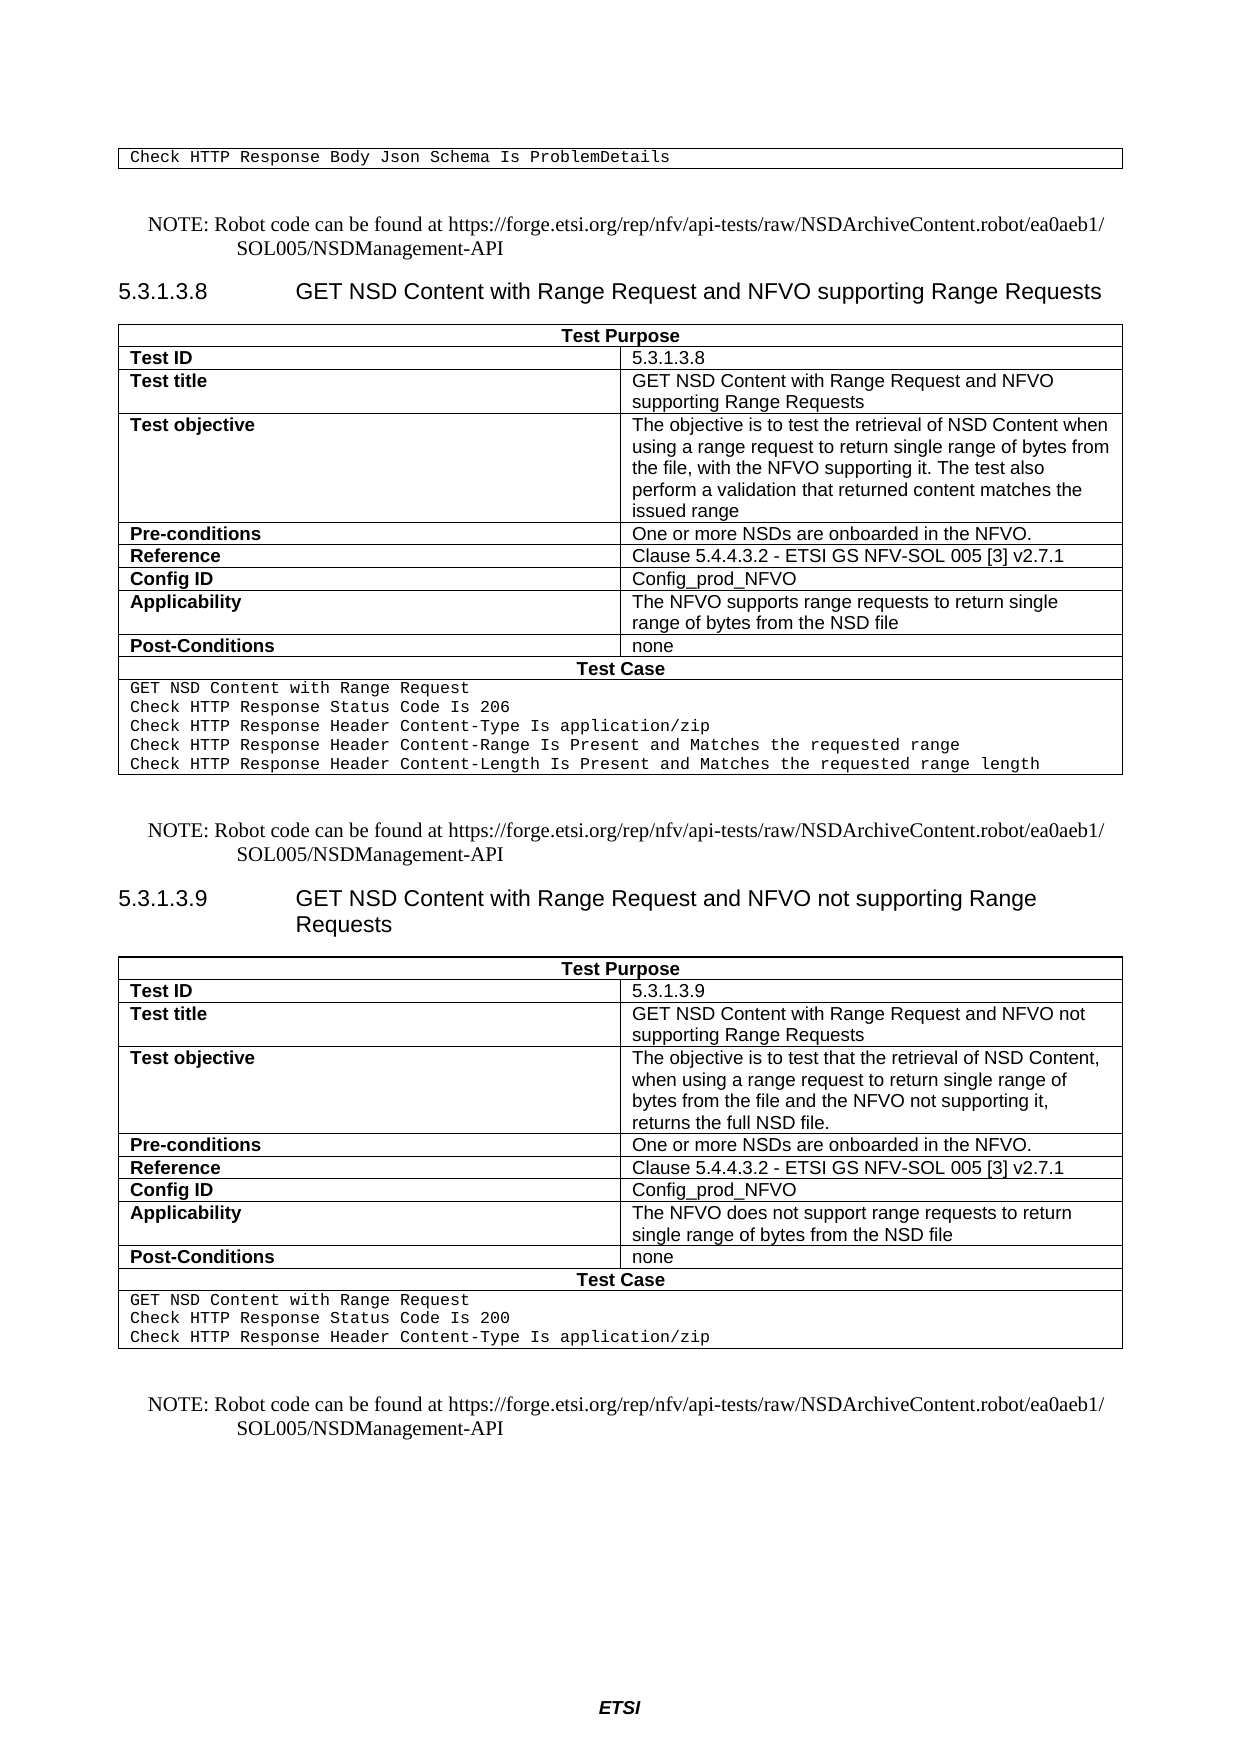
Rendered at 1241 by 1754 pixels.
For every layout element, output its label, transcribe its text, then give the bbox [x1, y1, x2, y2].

table_cell Clause 5.4.4.3.2 - ETSI GS NFV-SOL 005 [3] v2.7.1 [621, 1157, 1122, 1178]
table_cell 5.3.1.3.8 [621, 347, 1122, 369]
text NOTE: Robot code can be found at https://forge.etsi.org/rep/nfv/api-tests/raw/NSDArchiveContent.robot/ea0aeb1/SOL005/NSDManagement-API [148, 818, 1122, 866]
table_cell Config ID [119, 568, 620, 589]
subtitle 5.3.1.3.8 GET NSD Content with Range Request and NFVO supporting Range Requests [118, 278, 1122, 305]
table_cell Config_prod_NFVO [621, 568, 1122, 589]
table_cell The objective is to test that the retrieval of NSD Content, when using a range request to return single range of bytes from the file and the NFVO not supporting it, returns the full NSD file. [621, 1047, 1122, 1133]
table_cell Test objective [119, 1047, 620, 1133]
table_cell The NFVO supports range requests to return single range of bytes from the NSD file [621, 591, 1122, 634]
table_cell Test Case [119, 1269, 1122, 1290]
table_cell GET NSD Content with Range Request Check HTTP Response Status Code Is 206 Check HTTP Response Header Content-Type Is application/zip Check HTTP Response Header Content-Range Is Present and Matches the requested range Check HTTP Response Header Content-Length Is Present and Matches the requested range length [119, 680, 1122, 774]
table_cell Applicability [119, 1202, 620, 1245]
table_cell Test objective [119, 414, 620, 522]
table_cell Pre-conditions [119, 1134, 620, 1156]
table_cell GET NSD Content with Range Request Check HTTP Response Status Code Is 200 Check HTTP Response Header Content-Type Is application/zip [119, 1291, 1122, 1348]
table_cell Test title [119, 370, 620, 413]
table_header Test Purpose [119, 325, 1122, 346]
text NOTE: Robot code can be found at https://forge.etsi.org/rep/nfv/api-tests/raw/NSDArchiveContent.robot/ea0aeb1/SOL005/NSDManagement-API [148, 1392, 1122, 1440]
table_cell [119, 149, 1122, 168]
table_cell Test title [119, 1003, 620, 1046]
table_cell The objective is to test the retrieval of NSD Content when using a range request to return single range of bytes from the file, with the NFVO supporting it. The test also perform a validation that returned content matches the issued range [621, 414, 1122, 522]
table_cell GET NSD Content with Range Request and NFVO not supporting Range Requests [621, 1003, 1122, 1046]
table_cell Reference [119, 545, 620, 567]
text NOTE: Robot code can be found at https://forge.etsi.org/rep/nfv/api-tests/raw/NSDArchiveContent.robot/ea0aeb1/SOL005/NSDManagement-API [148, 211, 1122, 259]
table_cell none [621, 635, 1122, 656]
table_cell Pre-conditions [119, 523, 620, 544]
subtitle 5.3.1.3.9 GET NSD Content with Range Request and NFVO not supporting Range Requests [118, 885, 1122, 938]
table_cell One or more NSDs are onboarded in the NFVO. [621, 1134, 1122, 1156]
table_cell Post-Conditions [119, 635, 620, 656]
table_cell Applicability [119, 591, 620, 634]
table_header Test Purpose [119, 958, 1122, 979]
table_cell GET NSD Content with Range Request and NFVO supporting Range Requests [621, 370, 1122, 413]
table_cell 5.3.1.3.9 [621, 980, 1122, 1002]
table_cell Config_prod_NFVO [621, 1179, 1122, 1201]
table_cell Config ID [119, 1179, 620, 1201]
table_cell Test Case [119, 657, 1122, 679]
table_cell Test ID [119, 980, 620, 1002]
table_cell The NFVO does not support range requests to return single range of bytes from the NSD file [621, 1202, 1122, 1245]
table_cell none [621, 1246, 1122, 1268]
table_cell Reference [119, 1157, 620, 1178]
table_cell Post-Conditions [119, 1246, 620, 1268]
table_cell One or more NSDs are onboarded in the NFVO. [621, 523, 1122, 544]
table_cell Clause 5.4.4.3.2 - ETSI GS NFV-SOL 005 [3] v2.7.1 [621, 545, 1122, 567]
table_cell Test ID [119, 347, 620, 369]
